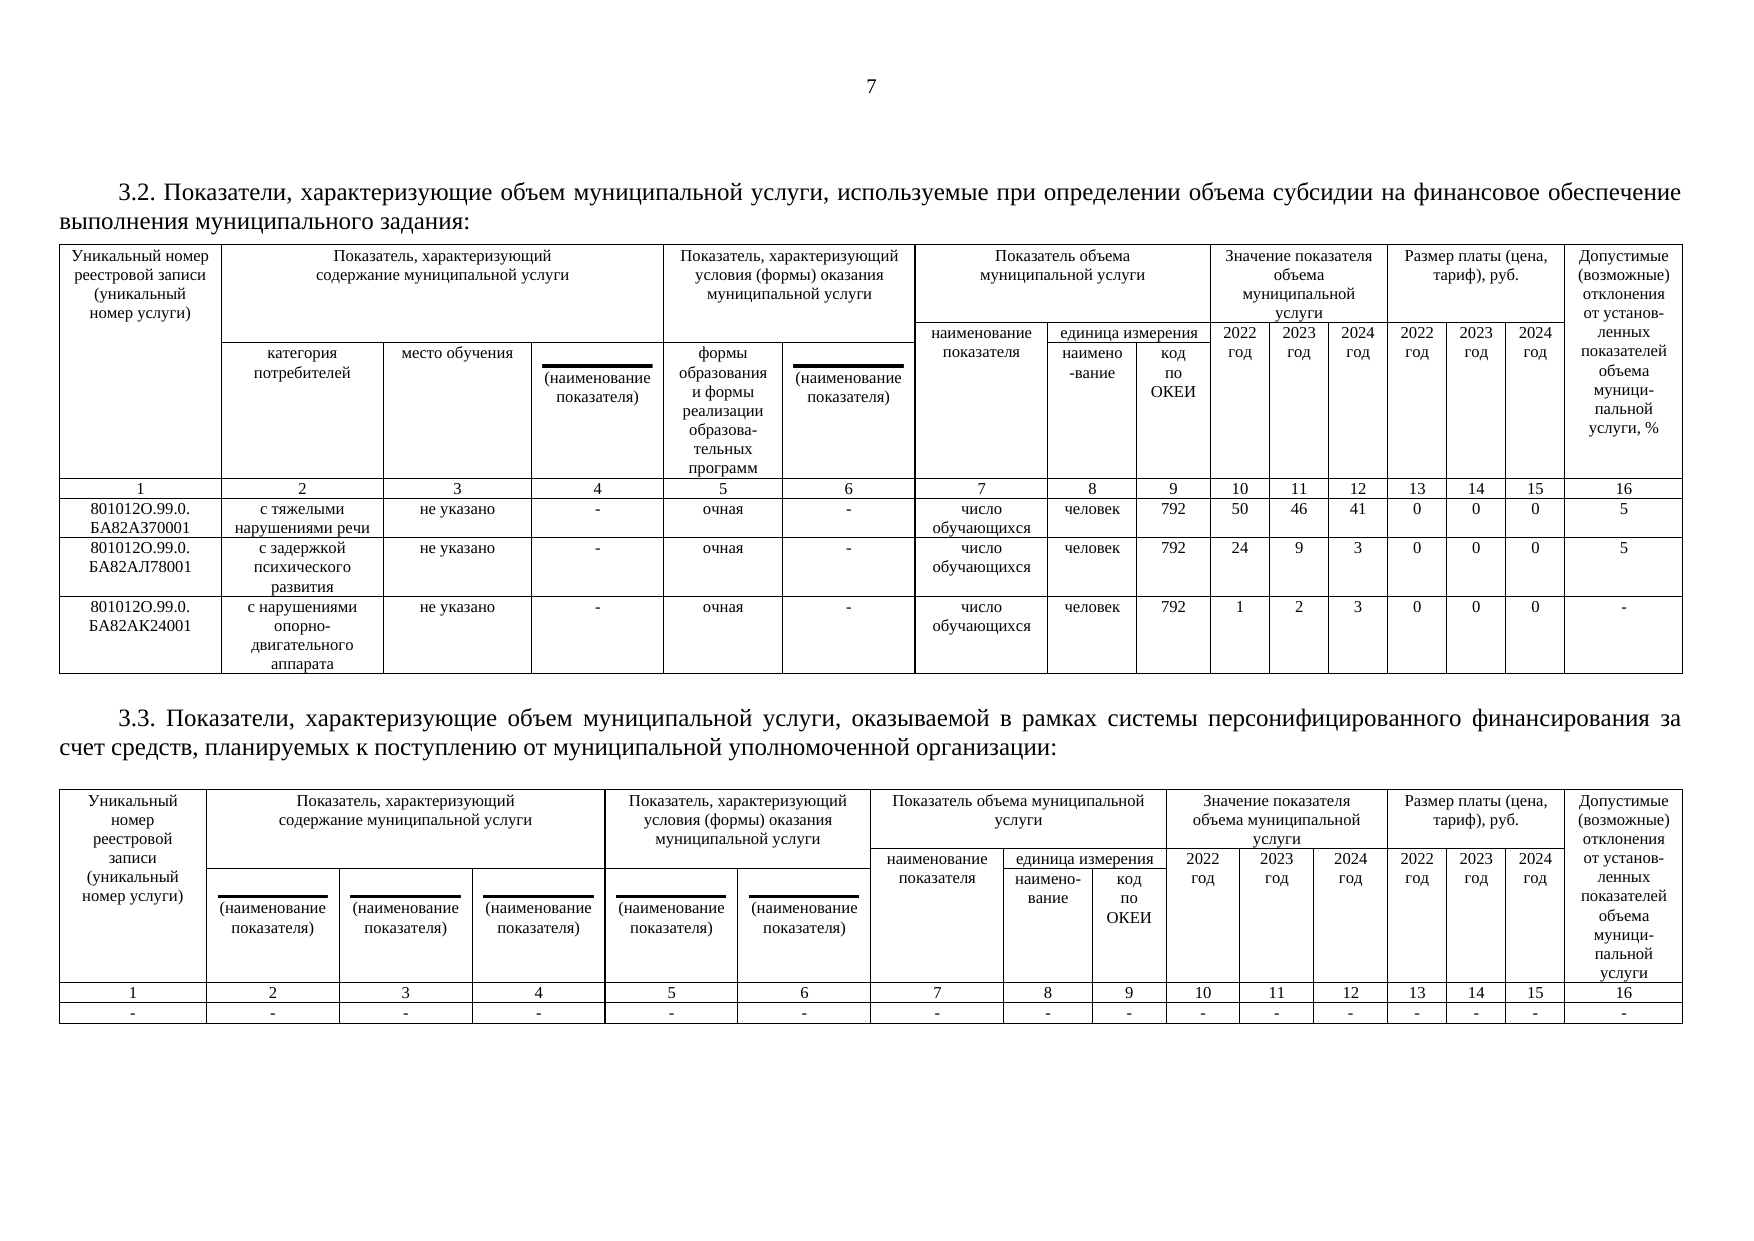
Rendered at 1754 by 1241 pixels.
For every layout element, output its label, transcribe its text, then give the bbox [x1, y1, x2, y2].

table_header Значение показателя объема муниципальной услуги [1211, 245, 1387, 322]
table_cell - [1565, 1003, 1682, 1022]
table_cell - [783, 538, 914, 596]
table_cell (наименование показателя) [207, 869, 339, 982]
table_cell - [1167, 1003, 1239, 1022]
table_cell наименование показателя [871, 849, 1003, 982]
table_cell очная [664, 538, 782, 596]
table_header Допустимые (возможные) отклонения от установ-ленных показателей объема муници-пальной услуги [1565, 790, 1682, 982]
table_cell 16 [1565, 479, 1682, 498]
table_cell 801012О.99.0. БА82АЛ78001 [60, 538, 221, 596]
table_cell 9 [1137, 479, 1210, 498]
table_cell единица измерения [1004, 849, 1166, 868]
table_cell 16 [1565, 983, 1682, 1002]
table_header Уникальный номер реестровой записи (уникальный номер услуги) [60, 245, 221, 477]
table_cell 4 [532, 479, 663, 498]
table_cell - [473, 1003, 604, 1022]
table_cell 2023 год [1447, 849, 1505, 982]
table_cell (наименование показателя) [738, 869, 870, 982]
table_cell 46 [1270, 499, 1328, 537]
table_cell 0 [1447, 597, 1505, 673]
table_cell 7 [916, 479, 1047, 498]
table_cell единица измерения [1048, 323, 1210, 342]
table_cell 792 [1137, 499, 1210, 537]
table_cell (наименование показателя) [606, 869, 737, 982]
table_cell код по ОКЕИ [1093, 869, 1166, 982]
table_cell 2023 год [1270, 323, 1328, 477]
table_cell 801012О.99.0. БА82АЗ70001 [60, 499, 221, 537]
table_cell с задержкой психического развития [222, 538, 383, 596]
table_cell 2024 год [1329, 323, 1387, 477]
table_cell 0 [1388, 499, 1446, 537]
table_cell 14 [1447, 479, 1505, 498]
table_cell число обучающихся [916, 499, 1047, 537]
table_cell 2023 год [1240, 849, 1313, 982]
table_cell 792 [1137, 597, 1210, 673]
table_cell 5 [606, 983, 737, 1002]
table_header Показатель, характеризующий содержание муниципальной услуги [207, 790, 604, 868]
table_cell не указано [384, 597, 531, 673]
table_cell 3 [1329, 538, 1387, 596]
table_cell - [1447, 1003, 1505, 1022]
table_cell 14 [1447, 983, 1505, 1002]
table_cell очная [664, 499, 782, 537]
table_cell 3 [340, 983, 472, 1002]
table_cell место обучения [384, 343, 531, 477]
table_cell не указано [384, 499, 531, 537]
table_cell 15 [1506, 479, 1564, 498]
table_cell - [738, 1003, 870, 1022]
table_header Размер платы (цена, тариф), руб. [1388, 245, 1564, 322]
table_cell - [1388, 1003, 1446, 1022]
table_header Размер платы (цена, тариф), руб. [1388, 790, 1564, 848]
table_header Показатель объема муниципальной услуги [871, 790, 1166, 848]
table_cell 13 [1388, 983, 1446, 1002]
table_cell - [1004, 1003, 1092, 1022]
table_cell 0 [1506, 499, 1564, 537]
table_cell наимено-вание [1048, 343, 1136, 477]
table_cell 2022 год [1388, 323, 1446, 477]
table_cell - [871, 1003, 1003, 1022]
table_cell 5 [1565, 499, 1682, 537]
table_cell 50 [1211, 499, 1269, 537]
table_cell (наименование показателя) [783, 343, 914, 477]
table_cell - [340, 1003, 472, 1022]
table_cell - [1093, 1003, 1166, 1022]
table_header Показатель объема муниципальной услуги [916, 245, 1210, 322]
table_cell - [1240, 1003, 1313, 1022]
table_cell 2 [207, 983, 339, 1002]
table_cell 3 [1329, 597, 1387, 673]
table_cell код по ОКЕИ [1137, 343, 1210, 477]
table_cell 9 [1093, 983, 1166, 1002]
table_cell 1 [60, 983, 206, 1002]
table_cell 801012О.99.0. БА82АК24001 [60, 597, 221, 673]
table_cell 0 [1447, 538, 1505, 596]
table_cell с нарушениями опорно-двигательного аппарата [222, 597, 383, 673]
table_header Показатель, характеризующий содержание муниципальной услуги [222, 245, 663, 342]
table_cell 2023 год [1447, 323, 1505, 477]
table_cell 7 [871, 983, 1003, 1002]
table_cell - [207, 1003, 339, 1022]
table_cell число обучающихся [916, 597, 1047, 673]
table_cell человек [1048, 538, 1136, 596]
text 3.2. Показатели, характеризующие объем муниципальной услуги, используемые при определении объема субсидии на финансовое обеспечение выполнения муниципального задания: [59, 177, 1683, 235]
table_cell 12 [1329, 479, 1387, 498]
table_cell (наименование показателя) [473, 869, 604, 982]
table_header Показатель, характеризующий условия (формы) оказания муниципальной услуги [606, 790, 870, 868]
table_cell человек [1048, 597, 1136, 673]
table_cell очная [664, 597, 782, 673]
table_cell 0 [1506, 538, 1564, 596]
table_cell 11 [1240, 983, 1313, 1002]
table_cell 2024 год [1506, 323, 1564, 477]
table_cell 3 [384, 479, 531, 498]
table_cell 9 [1270, 538, 1328, 596]
table_cell (наименование показателя) [340, 869, 472, 982]
table_header Значение показателя объема муниципальной услуги [1167, 790, 1387, 848]
table_cell - [1314, 1003, 1387, 1022]
table_cell человек [1048, 499, 1136, 537]
table_cell 2022 год [1167, 849, 1239, 982]
table_cell - [532, 499, 663, 537]
table_cell 2024 год [1506, 849, 1564, 982]
table_cell 24 [1211, 538, 1269, 596]
table_cell 10 [1167, 983, 1239, 1002]
table_cell 41 [1329, 499, 1387, 537]
table_cell 12 [1314, 983, 1387, 1002]
table_cell 4 [473, 983, 604, 1002]
table_cell - [532, 538, 663, 596]
table_cell - [606, 1003, 737, 1022]
table_cell 6 [783, 479, 914, 498]
table_cell 13 [1388, 479, 1446, 498]
text 3.3. Показатели, характеризующие объем муниципальной услуги, оказываемой в рамках системы персонифицированного финансирования за счет средств, планируемых к поступлению от муниципальной уполномоченной организации: [59, 703, 1683, 761]
table_cell 2 [222, 479, 383, 498]
table_cell 2 [1270, 597, 1328, 673]
table_cell 10 [1211, 479, 1269, 498]
table_cell 15 [1506, 983, 1564, 1002]
table_cell 0 [1388, 597, 1446, 673]
table_cell формы образования и формы реализации образова-тельных программ [664, 343, 782, 477]
table_cell 1 [1211, 597, 1269, 673]
table_cell - [1565, 597, 1682, 673]
table_cell 2022 год [1211, 323, 1269, 477]
table_cell 2024 год [1314, 849, 1387, 982]
table_cell - [783, 597, 914, 673]
table_cell 5 [1565, 538, 1682, 596]
table_cell - [60, 1003, 206, 1022]
table_cell не указано [384, 538, 531, 596]
table_cell наимено-вание [1004, 869, 1092, 982]
table_cell 11 [1270, 479, 1328, 498]
table_cell 792 [1137, 538, 1210, 596]
table_cell категория потребителей [222, 343, 383, 477]
table_cell 8 [1048, 479, 1136, 498]
table_cell 8 [1004, 983, 1092, 1002]
table_cell - [783, 499, 914, 537]
table_header Уникальный номер реестровой записи (уникальный номер услуги) [60, 790, 206, 982]
table_cell 5 [664, 479, 782, 498]
table_cell наименование показателя [916, 323, 1047, 477]
table_cell 0 [1447, 499, 1505, 537]
table_cell (наименование показателя) [532, 343, 663, 477]
table_header Допустимые (возможные) отклонения от установ-ленных показателей объема муници-пальной услуги, % [1565, 245, 1682, 477]
table_cell - [1506, 1003, 1564, 1022]
table_cell 6 [738, 983, 870, 1002]
table_header Показатель, характеризующий условия (формы) оказания муниципальной услуги [664, 245, 914, 342]
table_cell 2022 год [1388, 849, 1446, 982]
table_cell 0 [1506, 597, 1564, 673]
table_cell - [532, 597, 663, 673]
table_cell 0 [1388, 538, 1446, 596]
table_cell с тяжелыми нарушениями речи [222, 499, 383, 537]
table_cell 1 [60, 479, 221, 498]
table_cell число обучающихся [916, 538, 1047, 596]
